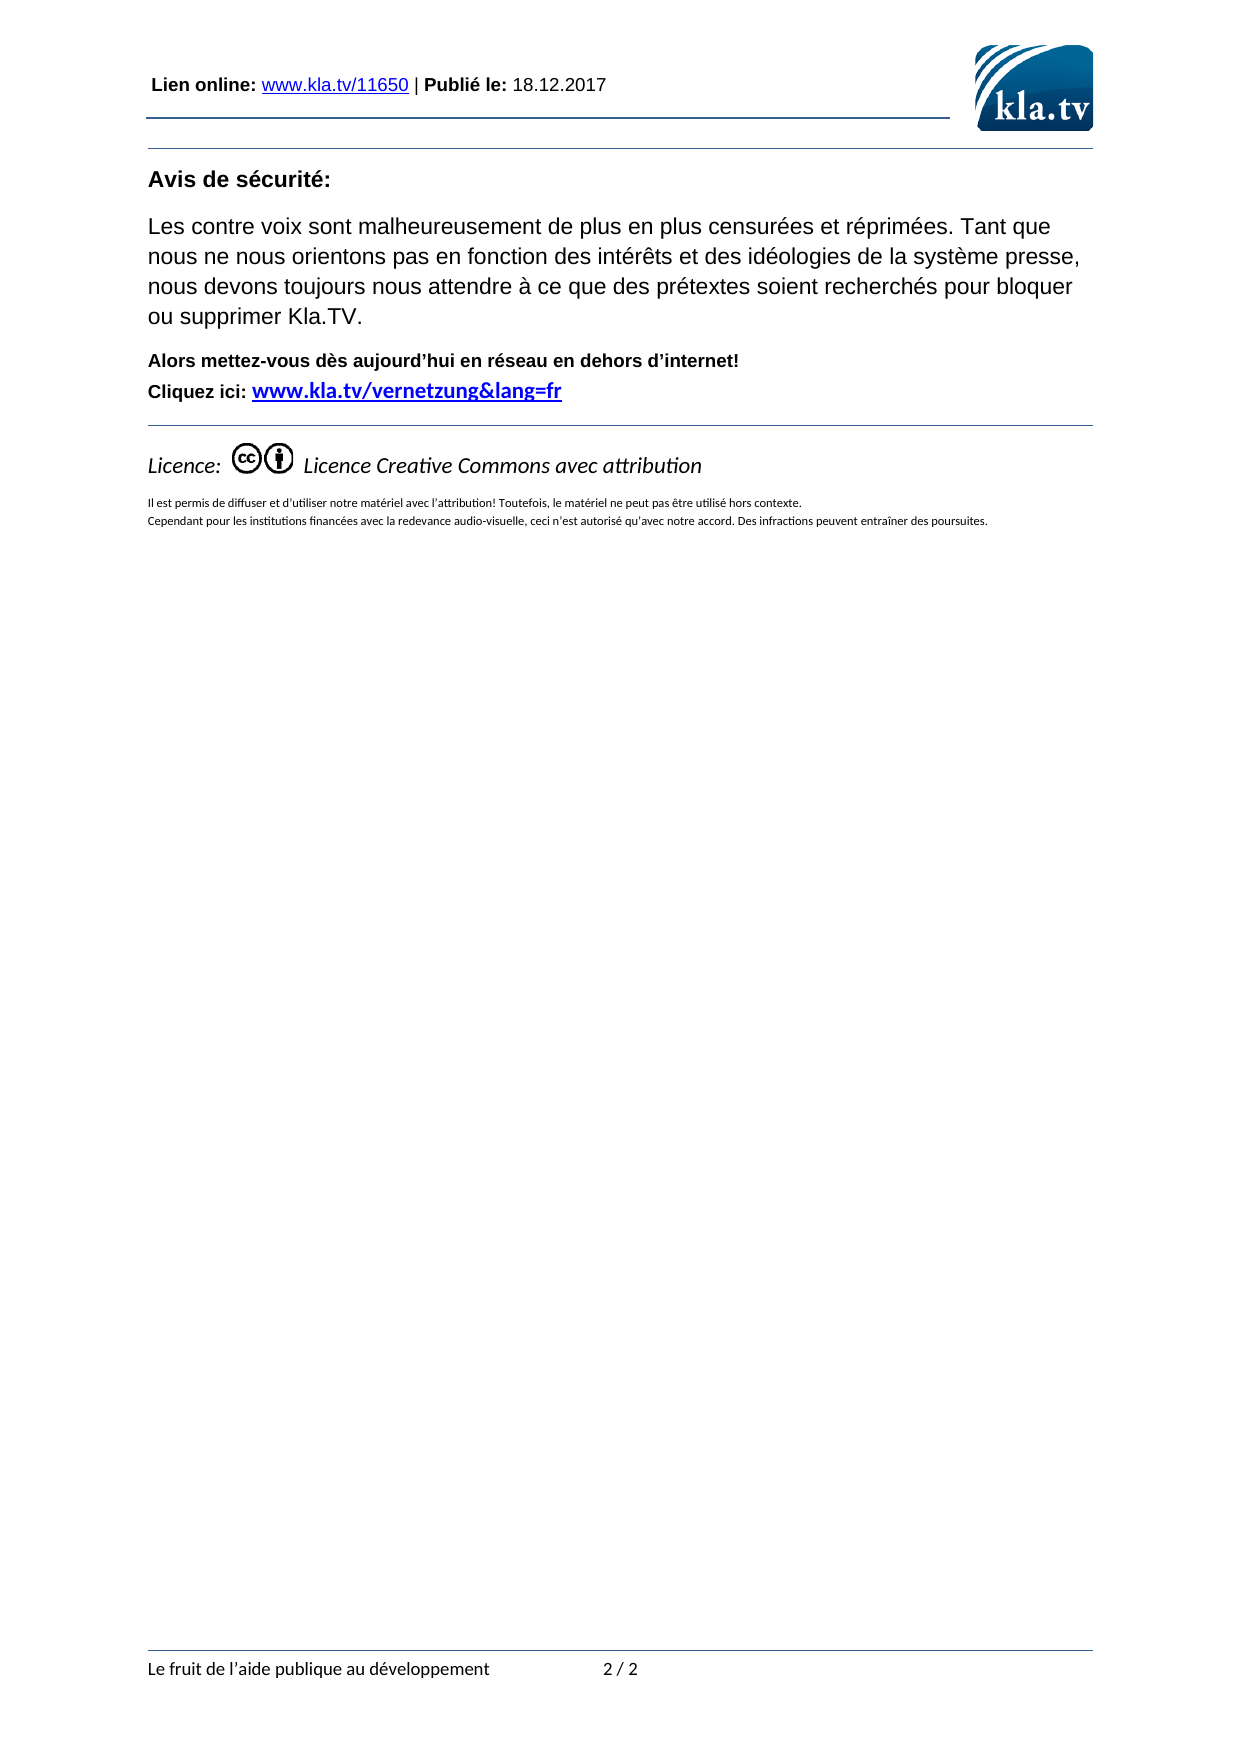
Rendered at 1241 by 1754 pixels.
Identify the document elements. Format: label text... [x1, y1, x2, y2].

text Il est permis de diffuser et d’utiliser notre matériel avec l’attribution! Toutefois, le matériel ne peut pas être utilisé hors contexte. Cependant pour les institutions financées avec la redevance audio-visuelle, ceci n’est autorisé qu’avec notre accord. Des infractions peuvent entraîner des poursuites. [148, 496, 1093, 528]
text Licence: Licence Creative Commons avec attribution [148, 426, 1093, 479]
text Avis de sécurité: [148, 149, 1093, 192]
text Les contre voix sont malheureusement de plus en plus censurées et réprimées. Tant que nous ne nous orientons pas en fonction des intérêts et des idéologies de la système presse, nous devons toujours nous attendre à ce que des prétextes soient recherchés pour bloquer ou supprimer Kla.TV. [148, 213, 1093, 330]
text Alors mettez-vous dès aujourd’hui en réseau en dehors d’internet! Cliquez ici: www.kla.tv/vernetzung&lang=fr [148, 350, 1093, 404]
